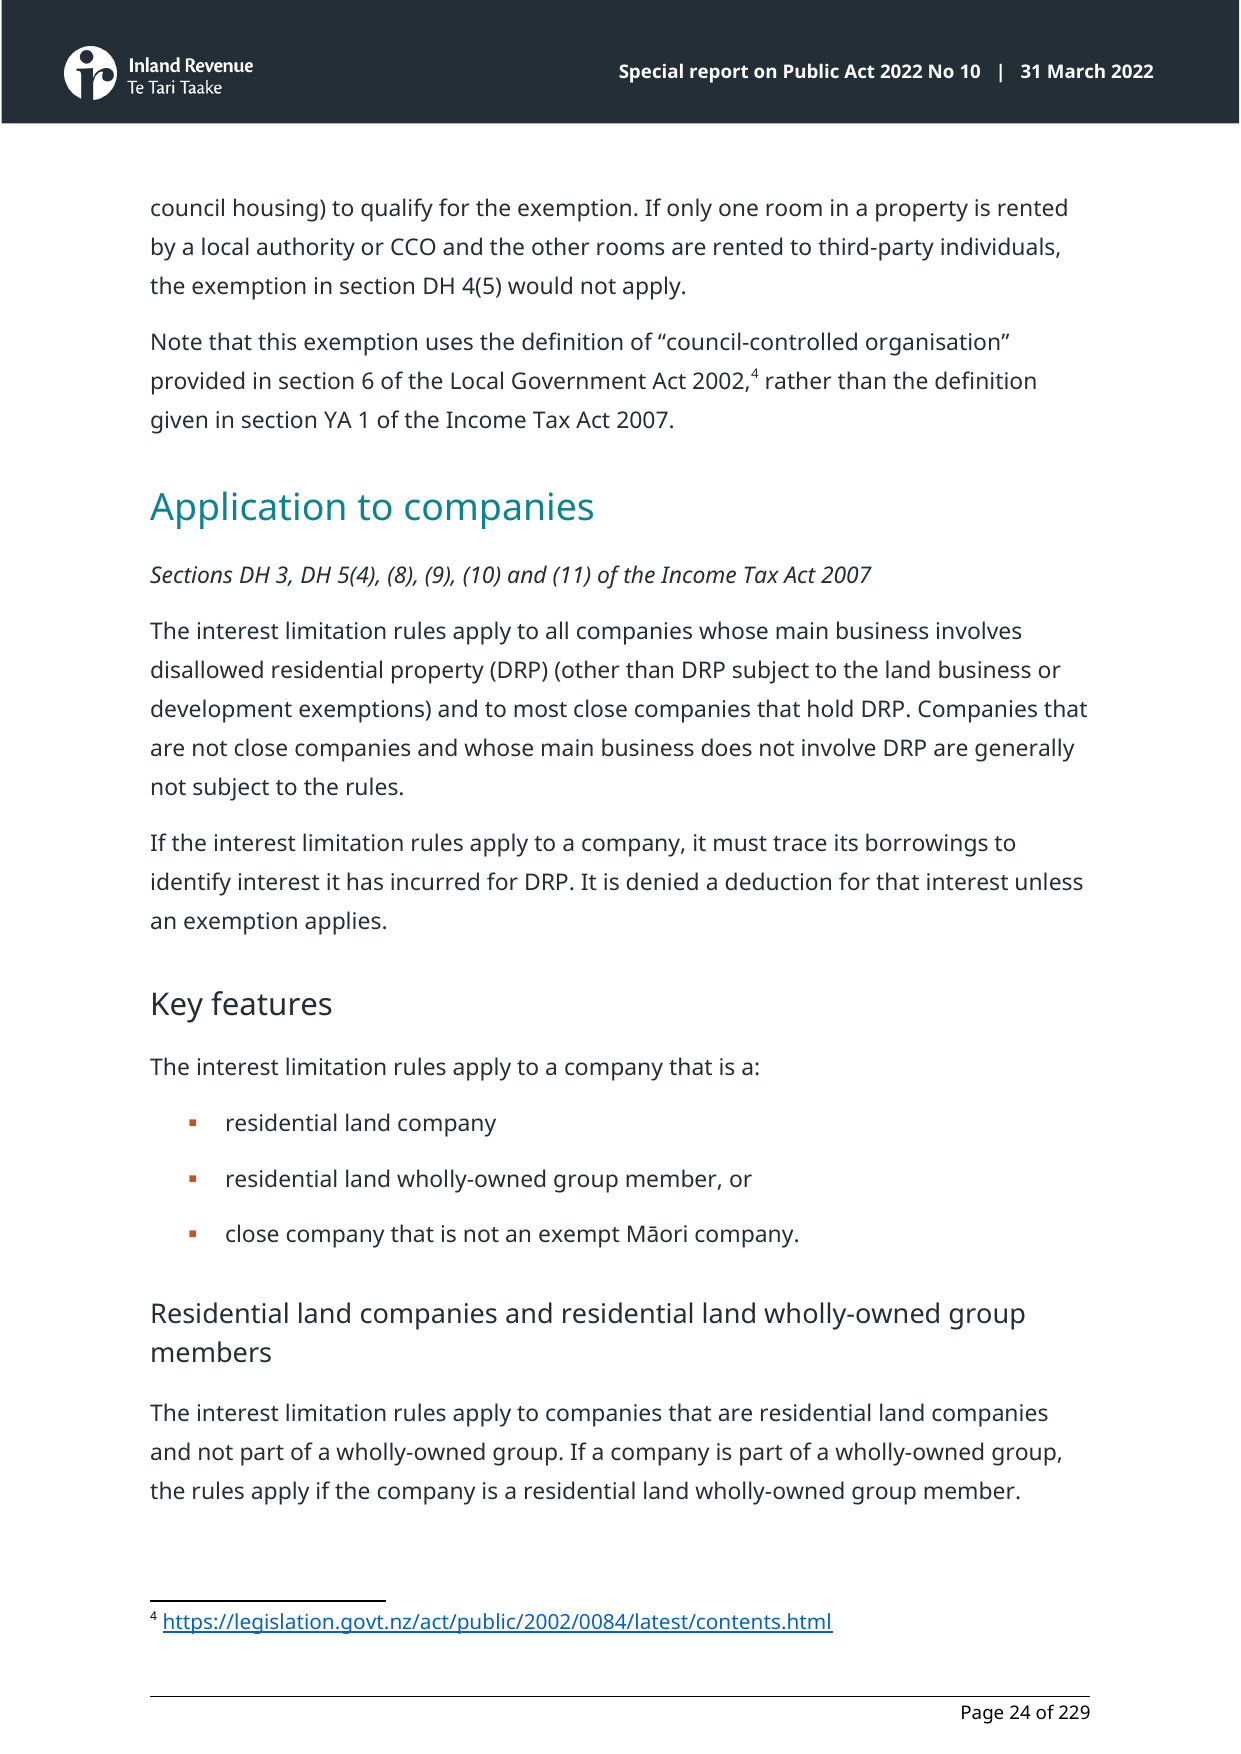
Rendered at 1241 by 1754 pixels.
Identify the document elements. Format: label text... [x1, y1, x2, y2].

text Note that this exemption uses the definition of “council-controlled organisation” provided in section 6 of the Local Government Act 2002, rather than the definition given in section YA 1 of the Income Tax Act 2007. [150, 326, 1090, 435]
text residential land company [187, 1107, 1090, 1138]
subtitle Application to companies [150, 481, 1090, 532]
text close company that is not an exempt Māori company. [187, 1218, 1090, 1249]
text The interest limitation rules apply to a company that is a: [150, 1051, 1090, 1082]
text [150, 192, 1090, 301]
picture [64, 46, 253, 100]
subtitle Key features [150, 981, 1090, 1024]
subtitle Residential land companies and residential land wholly-owned group members [150, 1295, 1090, 1370]
text The interest limitation rules apply to companies that are residential land companies and not part of a wholly-owned group. If a company is part of a wholly-owned group, the rules apply if the company is a residential land wholly-owned group member. [150, 1397, 1090, 1507]
text Sections DH 3, DH 5(4), (8), (9), (10) and (11) of the Income Tax Act 2007 [150, 559, 1090, 590]
text The interest limitation rules apply to all companies whose main business involves disallowed residential property (DRP) (other than DRP subject to the land business or development exemptions) and to most close companies that hold DRP. Companies that are not close companies and whose main business does not involve DRP are generally not subject to the rules. [150, 615, 1090, 802]
text residential land wholly-owned group member, or [187, 1163, 1090, 1194]
text If the interest limitation rules apply to a company, it must trace its borrowings to identify interest it has incurred for DRP. It is denied a deduction for that interest unless an exemption applies. [150, 827, 1090, 936]
